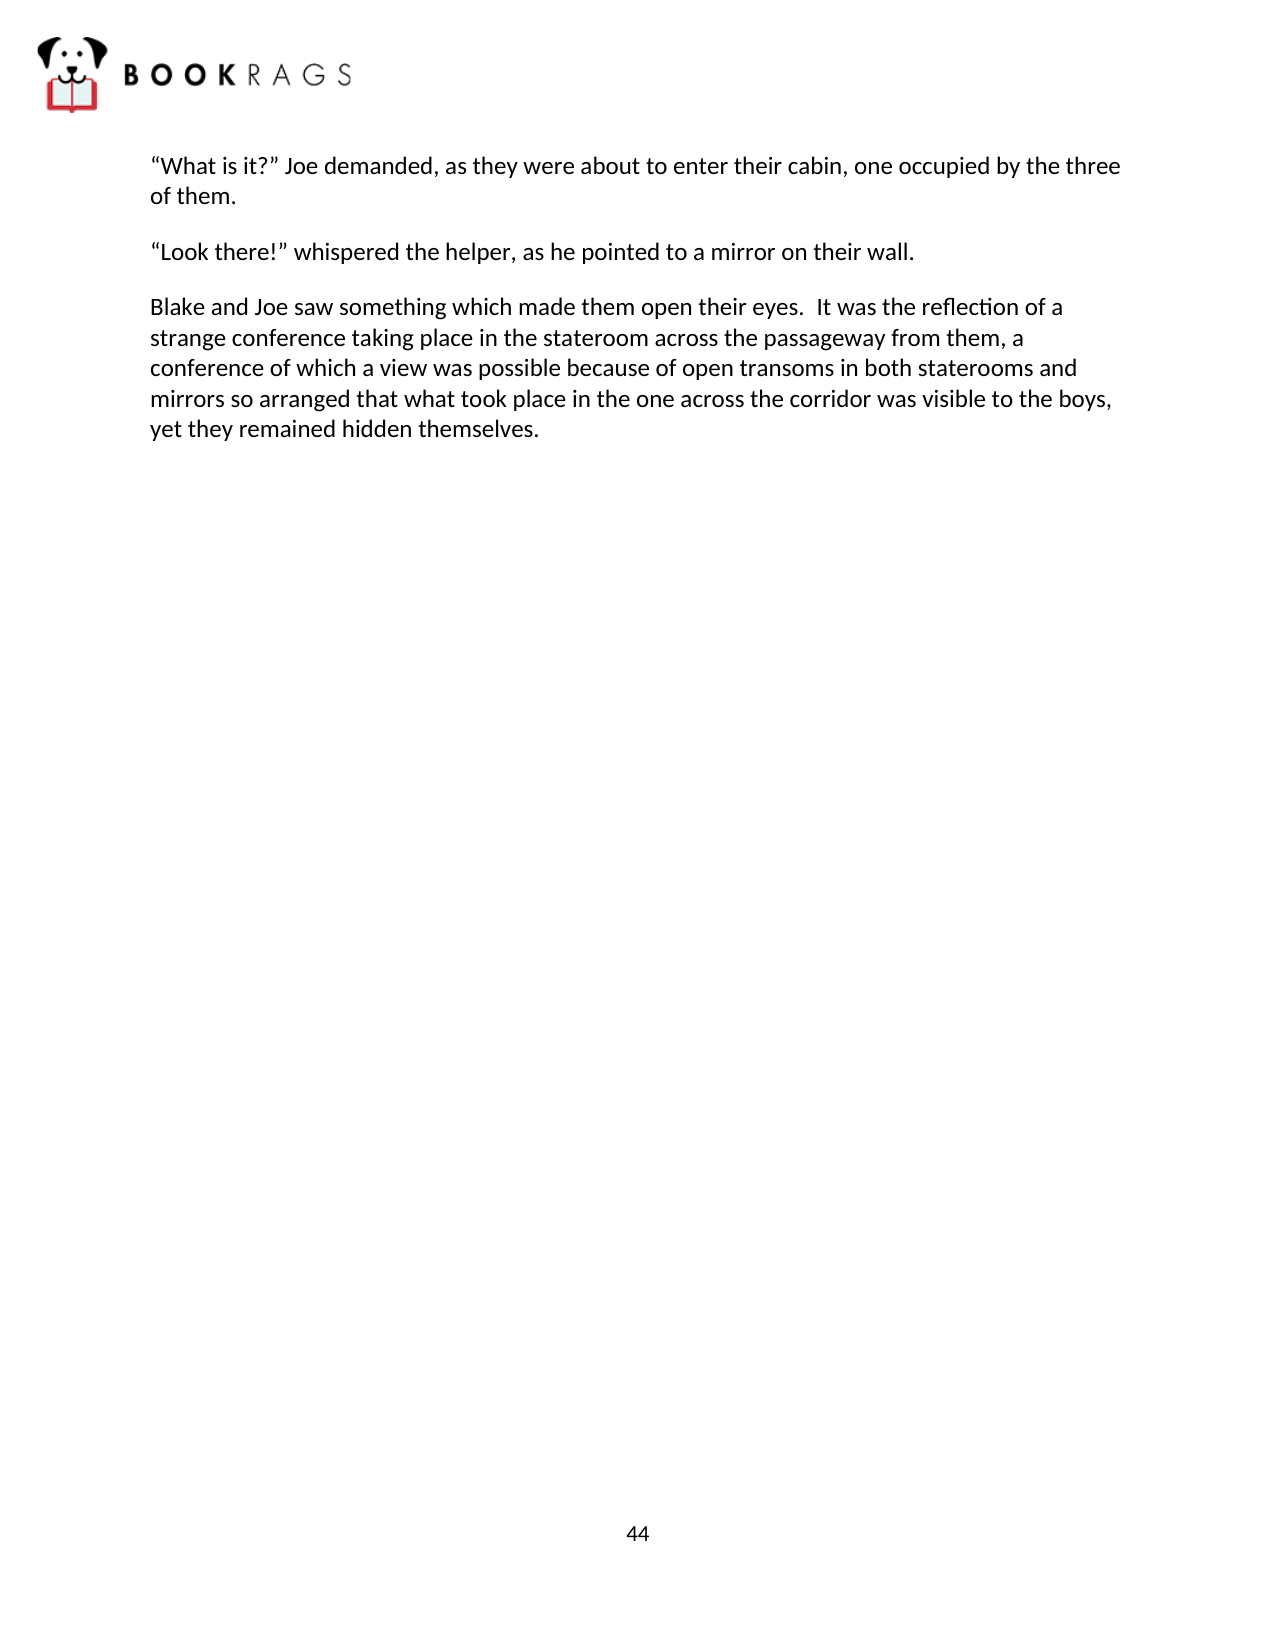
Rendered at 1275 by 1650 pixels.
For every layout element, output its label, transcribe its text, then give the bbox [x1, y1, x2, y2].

picture [37, 37, 351, 113]
text “What is it?” Joe demanded, as they were about to enter their cabin, one occupied by the three of them. [150, 150, 1125, 211]
text Blake and Joe saw something which made them open their eyes. It was the reflection of a strange conference taking place in the stateroom across the passageway from them, a conference of which a view was possible because of open transoms in both staterooms and mirrors so arranged that what took place in the one across the corridor was visible to the boys, yet they remained hidden themselves. [150, 292, 1125, 444]
text “Look there!” whispered the helper, as he pointed to a mirror on their wall. [150, 236, 1125, 267]
